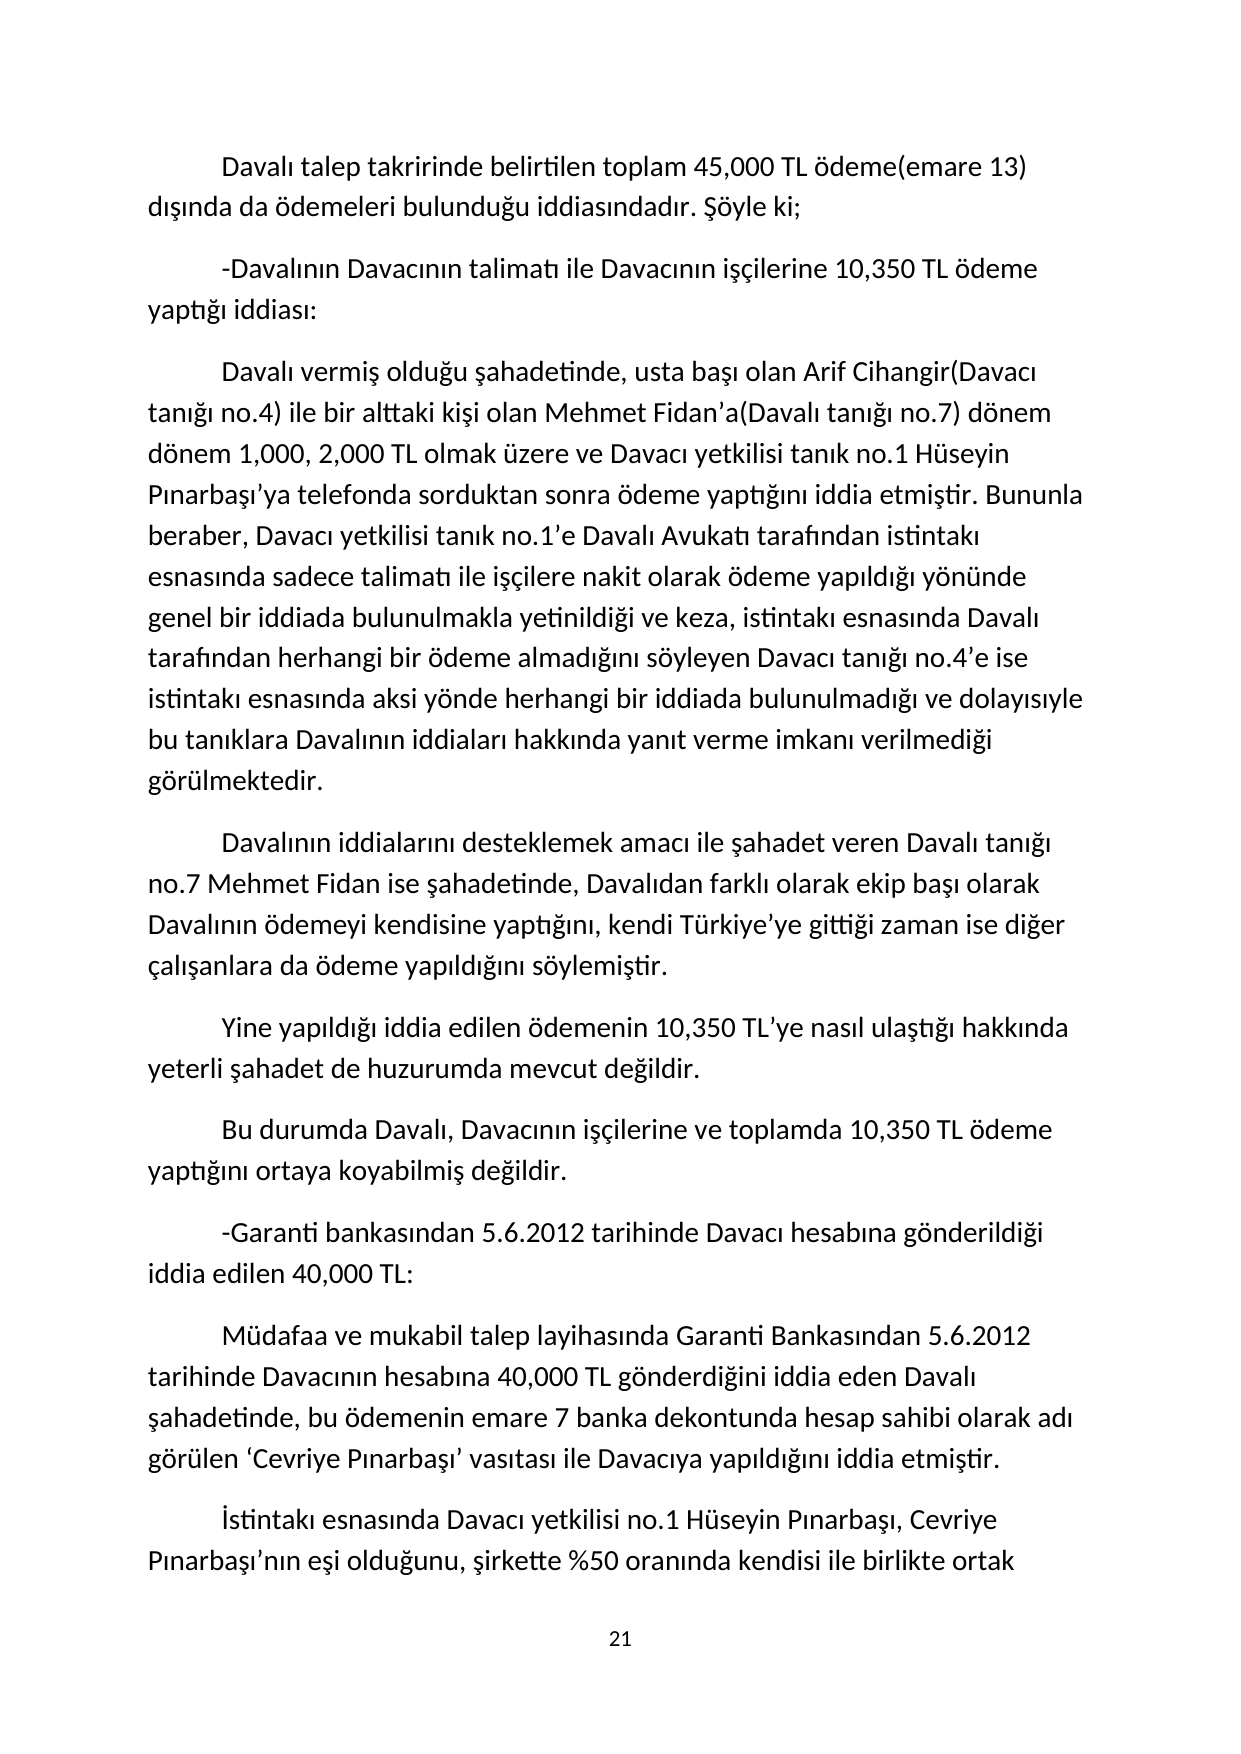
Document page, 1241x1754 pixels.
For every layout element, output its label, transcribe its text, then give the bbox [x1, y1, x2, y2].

text Davalı talep takririnde belirtilen toplam 45,000 TL ödeme(emare 13) dışında da ödemeleri bulunduğu iddiasındadır. Şöyle ki; [148, 148, 1093, 224]
text Yine yapıldığı iddia edilen ödemenin 10,350 TL’ye nasıl ulaştığı hakkında yeterli şahadet de huzurumda mevcut değildir. [148, 1009, 1093, 1085]
text -Garanti bankasından 5.6.2012 tarihinde Davacı hesabına gönderildiği iddia edilen 40,000 TL: [148, 1214, 1093, 1291]
text Bu durumda Davalı, Davacının işçilerine ve toplamda 10,350 TL ödeme yaptığını ortaya koyabilmiş değildir. [148, 1111, 1093, 1188]
text Davalının iddialarını desteklemek amacı ile şahadet veren Davalı tanığı no.7 Mehmet Fidan ise şahadetinde, Davalıdan farklı olarak ekip başı olarak Davalının ödemeyi kendisine yaptığını, kendi Türkiye’ye gittiği zaman ise diğer çalışanlara da ödeme yapıldığını söylemiştir. [148, 824, 1093, 983]
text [148, 1501, 1093, 1578]
text -Davalının Davacının talimatı ile Davacının işçilerine 10,350 TL ödeme yaptığı iddiası: [148, 250, 1093, 327]
text Davalı vermiş olduğu şahadetinde, usta başı olan Arif Cihangir(Davacı tanığı no.4) ile bir alttaki kişi olan Mehmet Fidan’a(Davalı tanığı no.7) dönem dönem 1,000, 2,000 TL olmak üzere ve Davacı yetkilisi tanık no.1 Hüseyin Pınarbaşı’ya telefonda sorduktan sonra ödeme yaptığını iddia etmiştir. Bununla beraber, Davacı yetkilisi tanık no.1’e Davalı Avukatı tarafından istintakı esnasında sadece talimatı ile işçilere nakit olarak ödeme yapıldığı yönünde genel bir iddiada bulunulmakla yetinildiği ve keza, istintakı esnasında Davalı tarafından herhangi bir ödeme almadığını söyleyen Davacı tanığı no.4’e ise istintakı esnasında aksi yönde herhangi bir iddiada bulunulmadığı ve dolayısıyle bu tanıklara Davalının iddiaları hakkında yanıt verme imkanı verilmediği görülmektedir. [148, 353, 1093, 798]
text Müdafaa ve mukabil talep layihasında Garanti Bankasından 5.6.2012 tarihinde Davacının hesabına 40,000 TL gönderdiğini iddia eden Davalı şahadetinde, bu ödemenin emare 7 banka dekontunda hesap sahibi olarak adı görülen ‘Cevriye Pınarbaşı’ vasıtası ile Davacıya yapıldığını iddia etmiştir. [148, 1317, 1093, 1475]
